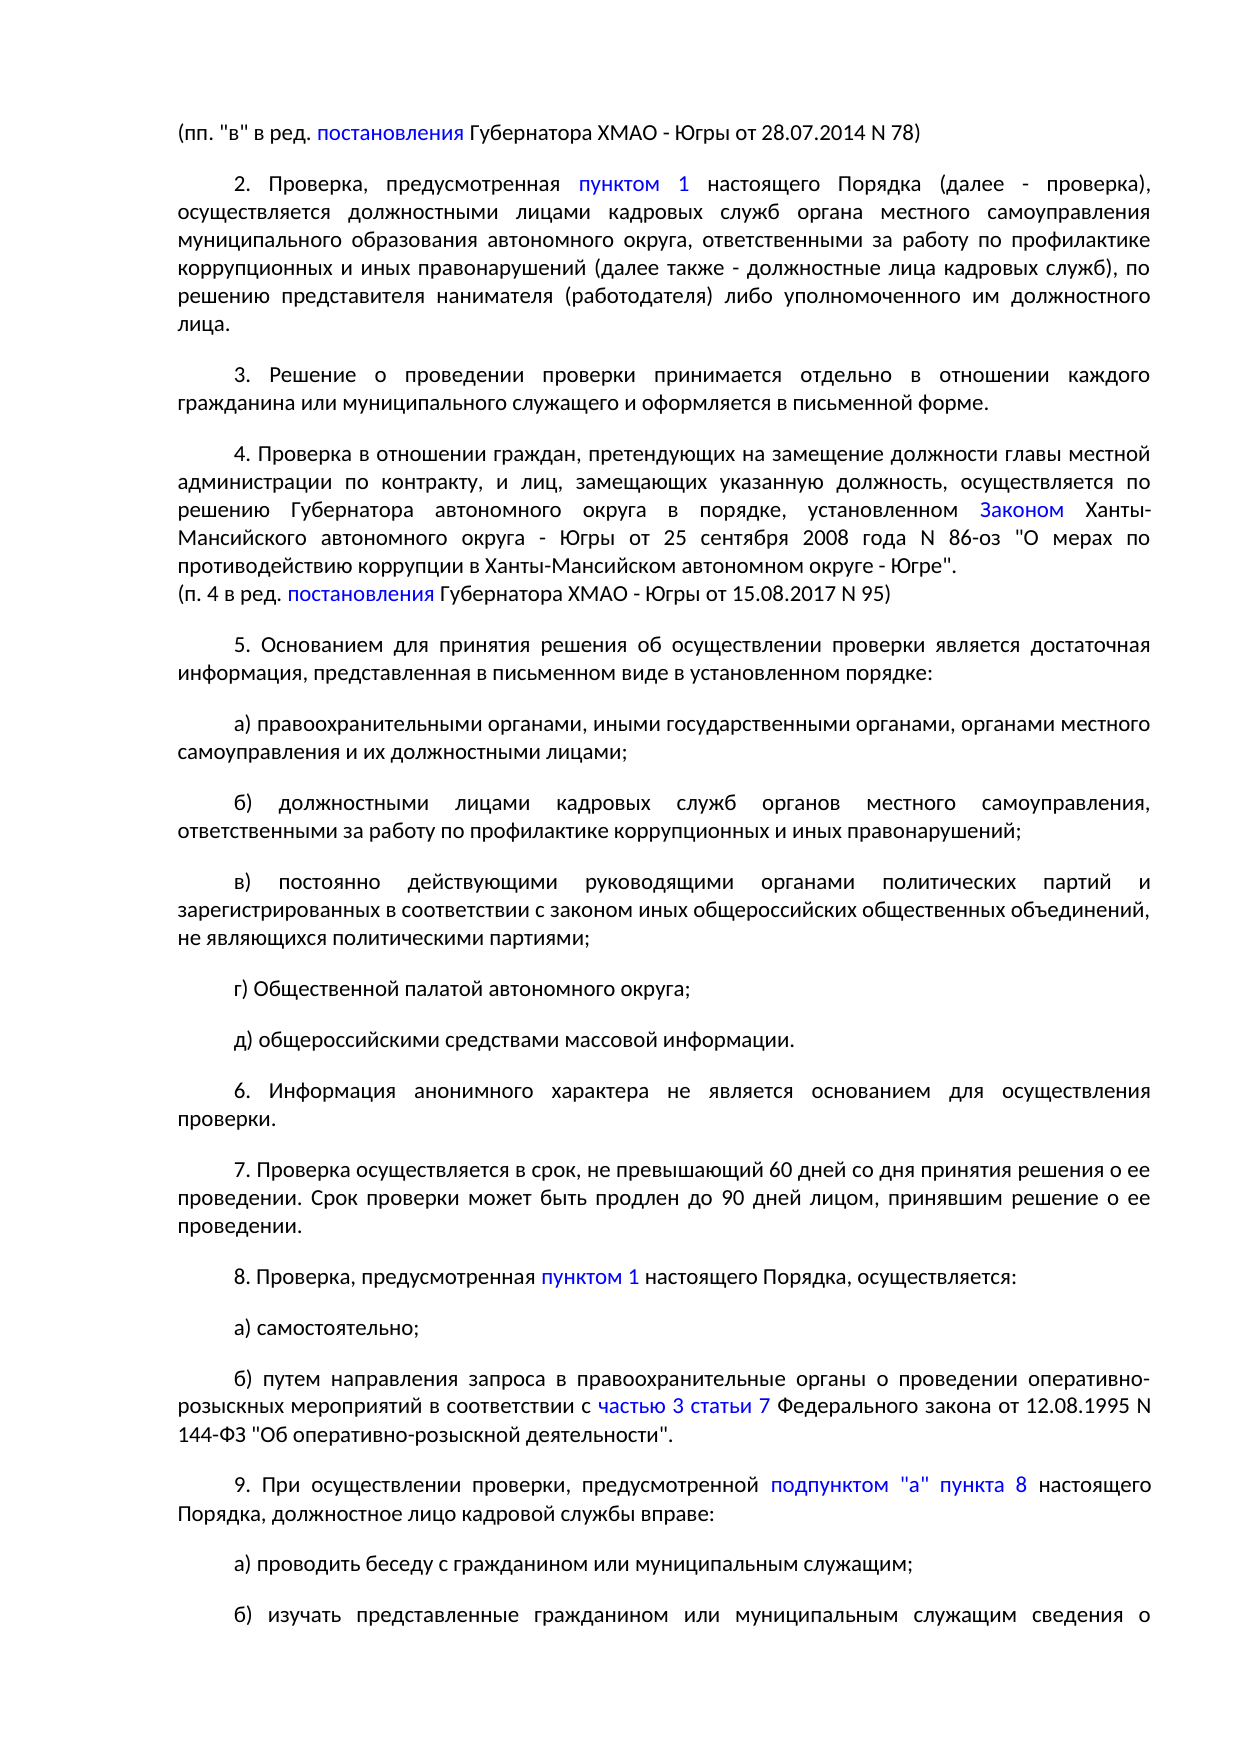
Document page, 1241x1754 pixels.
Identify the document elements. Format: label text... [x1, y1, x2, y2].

text 3. Решение о проведении проверки принимается отдельно в отношении каждого гражданина или муниципального служащего и оформляется в письменной форме. [177, 360, 1152, 416]
text б) путем направления запроса в правоохранительные органы о проведении оперативно-розыскных мероприятий в соответствии с частью 3 статьи 7 Федерального закона от 12.08.1995 N 144-ФЗ "Об оперативно-розыскной деятельности". [177, 1364, 1152, 1448]
text б) должностными лицами кадровых служб органов местного самоуправления, ответственными за работу по профилактике коррупционных и иных правонарушений; [177, 788, 1152, 844]
text 7. Проверка осуществляется в срок, не превышающий 60 дней со дня принятия решения о ее проведении. Срок проверки может быть продлен до 90 дней лицом, принявшим решение о ее проведении. [177, 1155, 1152, 1239]
text г) Общественной палатой автономного округа; [177, 974, 1152, 1002]
text а) самостоятельно; [177, 1313, 1152, 1341]
text 6. Информация анонимного характера не является основанием для осуществления проверки. [177, 1076, 1152, 1132]
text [177, 1601, 1152, 1628]
text д) общероссийскими средствами массовой информации. [177, 1025, 1152, 1053]
text а) правоохранительными органами, иными государственными органами, органами местного самоуправления и их должностными лицами; [177, 709, 1152, 765]
text (пп. "в" в ред. постановления Губернатора ХМАО - Югры от 28.07.2014 N 78) [177, 118, 1152, 146]
text 5. Основанием для принятия решения об осуществлении проверки является достаточная информация, представленная в письменном виде в установленном порядке: [177, 630, 1152, 686]
text а) проводить беседу с гражданином или муниципальным служащим; [177, 1549, 1152, 1578]
text 2. Проверка, предусмотренная пунктом 1 настоящего Порядка (далее - проверка), осуществляется должностными лицами кадровых служб органа местного самоуправления муниципального образования автономного округа, ответственными за работу по профилактике коррупционных и иных правонарушений (далее также - должностные лица кадровых служб), по решению представителя нанимателя (работодателя) либо уполномоченного им должностного лица. [177, 169, 1152, 337]
text 4. Проверка в отношении граждан, претендующих на замещение должности главы местной администрации по контракту, и лиц, замещающих указанную должность, осуществляется по решению Губернатора автономного округа в порядке, установленном Законом Ханты-Мансийского автономного округа - Югры от 25 сентября 2008 года N 86-оз "О мерах по противодействию коррупции в Ханты-Мансийском автономном округе - Югре". [177, 439, 1152, 579]
text 8. Проверка, предусмотренная пунктом 1 настоящего Порядка, осуществляется: [177, 1262, 1152, 1290]
text (п. 4 в ред. постановления Губернатора ХМАО - Югры от 15.08.2017 N 95) [177, 579, 1152, 607]
text 9. При осуществлении проверки, предусмотренной подпунктом "а" пункта 8 настоящего Порядка, должностное лицо кадровой службы вправе: [177, 1471, 1152, 1527]
text в) постоянно действующими руководящими органами политических партий и зарегистрированных в соответствии с законом иных общероссийских общественных объединений, не являющихся политическими партиями; [177, 867, 1152, 951]
